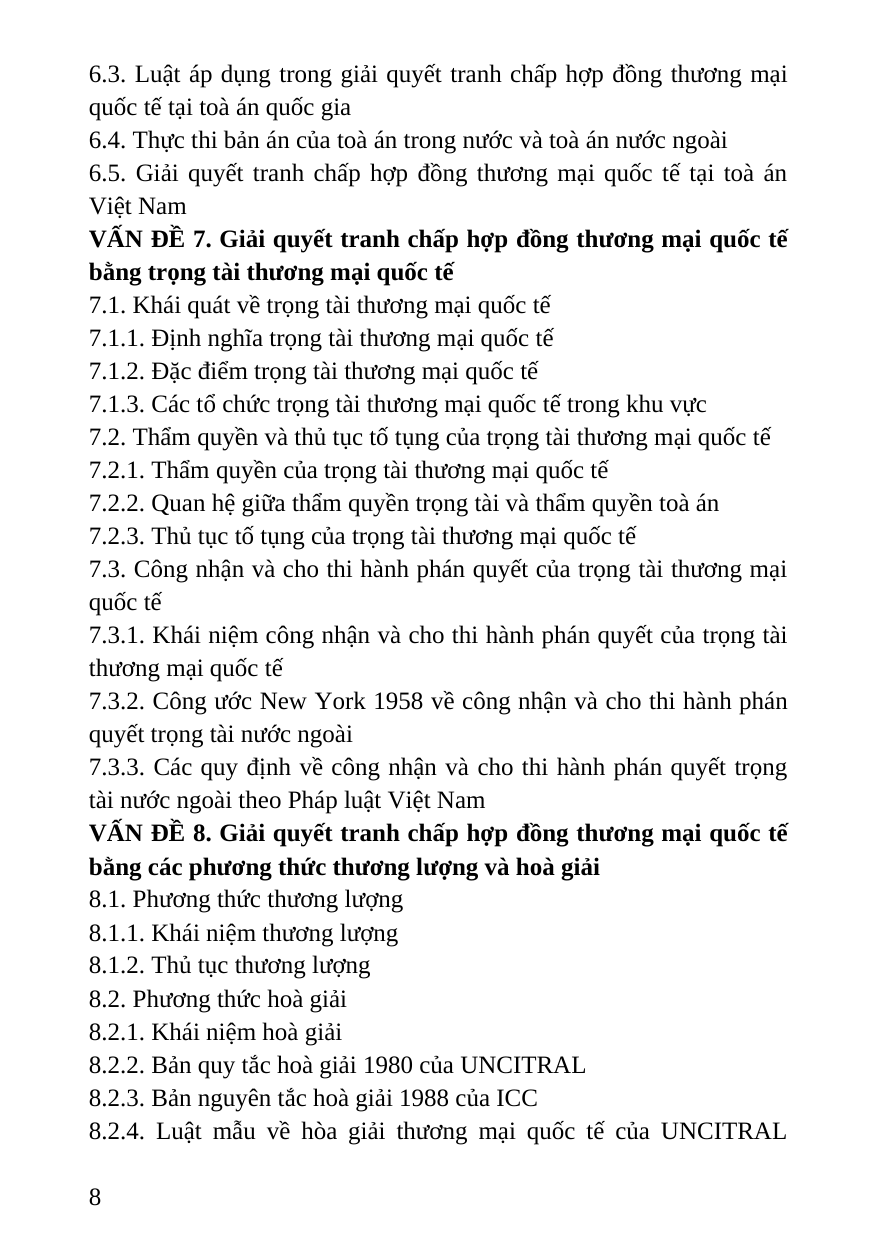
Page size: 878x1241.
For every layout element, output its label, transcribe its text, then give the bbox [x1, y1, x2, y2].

text 7.1.3. Các tổ chức trọng tài thương mại quốc tế trong khu vực [89, 389, 788, 418]
text 6.4. Thực thi bản án của toà án trong nước và toà án nước ngoài [89, 125, 788, 154]
text 8.1. Phương thức thương lượng [89, 884, 788, 913]
text 7.1. Khái quát về trọng tài thương mại quốc tế [89, 290, 788, 319]
text 7.2. Thẩm quyền và thủ tục tố tụng của trọng tài thương mại quốc tế [89, 422, 788, 451]
text 6.3. Luật áp dụng trong giải quyết tranh chấp hợp đồng thương mại quốc tế tại toà án quốc gia [89, 59, 788, 121]
text 8.1.1. Khái niệm thương lượng [89, 918, 788, 946]
text 7.1.1. Định nghĩa trọng tài thương mại quốc tế [89, 323, 788, 352]
text 7.3.2. Công ước New York 1958 về công nhận và cho thi hành phán quyết trọng tài nước ngoài [89, 686, 788, 748]
text 8.1.2. Thủ tục thương lượng [89, 951, 788, 979]
text 8.2.1. Khái niệm hoà giải [89, 1017, 788, 1045]
text 7.3. Công nhận và cho thi hành phán quyết của trọng tài thương mại quốc tế [89, 554, 788, 616]
text 7.2.3. Thủ tục tố tụng của trọng tài thương mại quốc tế [89, 521, 788, 550]
text VẤN ĐỀ 7. Giải quyết tranh chấp hợp đồng thương mại quốc tế bằng trọng tài thương mại quốc tế [89, 224, 788, 286]
text 8.2. Phương thức hoà giải [89, 984, 788, 1012]
text 7.2.1. Thẩm quyền của trọng tài thương mại quốc tế [89, 455, 788, 484]
text 7.3.3. Các quy định về công nhận và cho thi hành phán quyết trọng tài nước ngoài theo Pháp luật Việt Nam [89, 752, 788, 814]
text 7.3.1. Khái niệm công nhận và cho thi hành phán quyết của trọng tài thương mại quốc tế [89, 620, 788, 682]
text 8.2.3. Bản nguyên tắc hoà giải 1988 của ICC [89, 1083, 788, 1111]
text 7.1.2. Đặc điểm trọng tài thương mại quốc tế [89, 356, 788, 385]
text 7.2.2. Quan hệ giữa thẩm quyền trọng tài và thẩm quyền toà án [89, 488, 788, 517]
text 8.2.2. Bản quy tắc hoà giải 1980 của UNCITRAL [89, 1050, 788, 1078]
text VẤN ĐỀ 8. Giải quyết tranh chấp hợp đồng thương mại quốc tế bằng các phương thức thương lượng và hoà giải [89, 818, 788, 880]
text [89, 1116, 788, 1144]
text 6.5. Giải quyết tranh chấp hợp đồng thương mại quốc tế tại toà án Việt Nam [89, 158, 788, 220]
